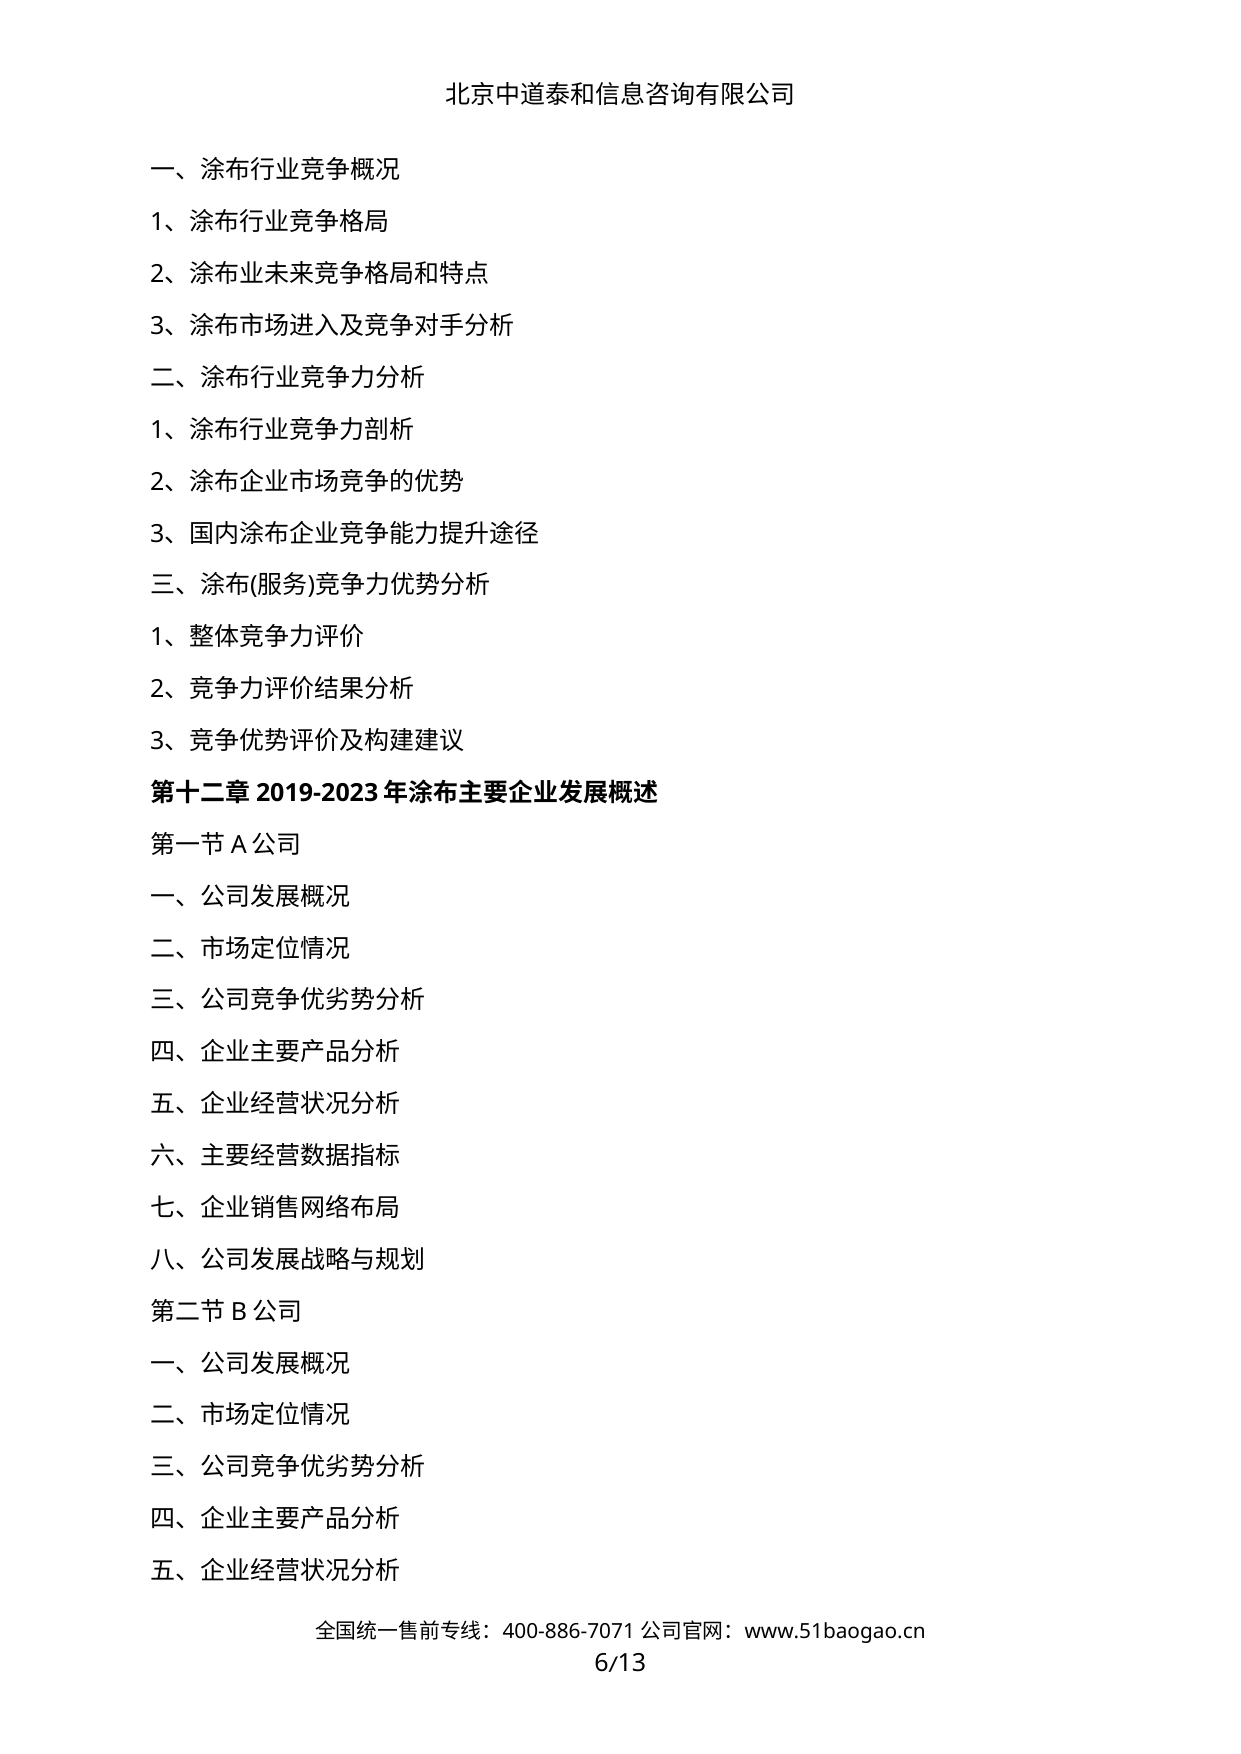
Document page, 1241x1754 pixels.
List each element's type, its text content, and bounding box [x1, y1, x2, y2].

text 三、公司竞争优劣势分析 [150, 980, 1090, 1016]
text 3、竞争优势评价及构建建议 [150, 721, 1090, 757]
text 一、公司发展概况 [150, 876, 1090, 912]
text 一、涂布行业竞争概况 [150, 150, 1090, 186]
text 四、企业主要产品分析 [150, 1032, 1090, 1068]
text 2、涂布企业市场竞争的优势 [150, 461, 1090, 497]
text 3、涂布市场进入及竞争对手分析 [150, 306, 1090, 342]
text 1、整体竞争力评价 [150, 617, 1090, 653]
text 六、主要经营数据指标 [150, 1136, 1090, 1172]
text 一、公司发展概况 [150, 1343, 1090, 1379]
text 五、企业经营状况分析 [150, 1551, 1090, 1587]
text 三、公司竞争优劣势分析 [150, 1447, 1090, 1483]
text 第十二章 2019-2023年涂布主要企业发展概述 [150, 772, 1090, 809]
text 二、涂布行业竞争力分析 [150, 357, 1090, 394]
text 二、市场定位情况 [150, 928, 1090, 964]
text 1、涂布行业竞争格局 [150, 202, 1090, 238]
text 第二节 B公司 [150, 1291, 1090, 1327]
text 七、企业销售网络布局 [150, 1187, 1090, 1224]
text 2、涂布业未来竞争格局和特点 [150, 254, 1090, 290]
text 3、国内涂布企业竞争能力提升途径 [150, 513, 1090, 549]
text 四、企业主要产品分析 [150, 1499, 1090, 1535]
text 第一节 A公司 [150, 824, 1090, 861]
text 八、公司发展战略与规划 [150, 1239, 1090, 1276]
text 三、涂布(服务)竞争力优势分析 [150, 565, 1090, 601]
text 五、企业经营状况分析 [150, 1084, 1090, 1120]
text 二、市场定位情况 [150, 1395, 1090, 1431]
text 1、涂布行业竞争力剖析 [150, 409, 1090, 446]
text 2、竞争力评价结果分析 [150, 669, 1090, 705]
